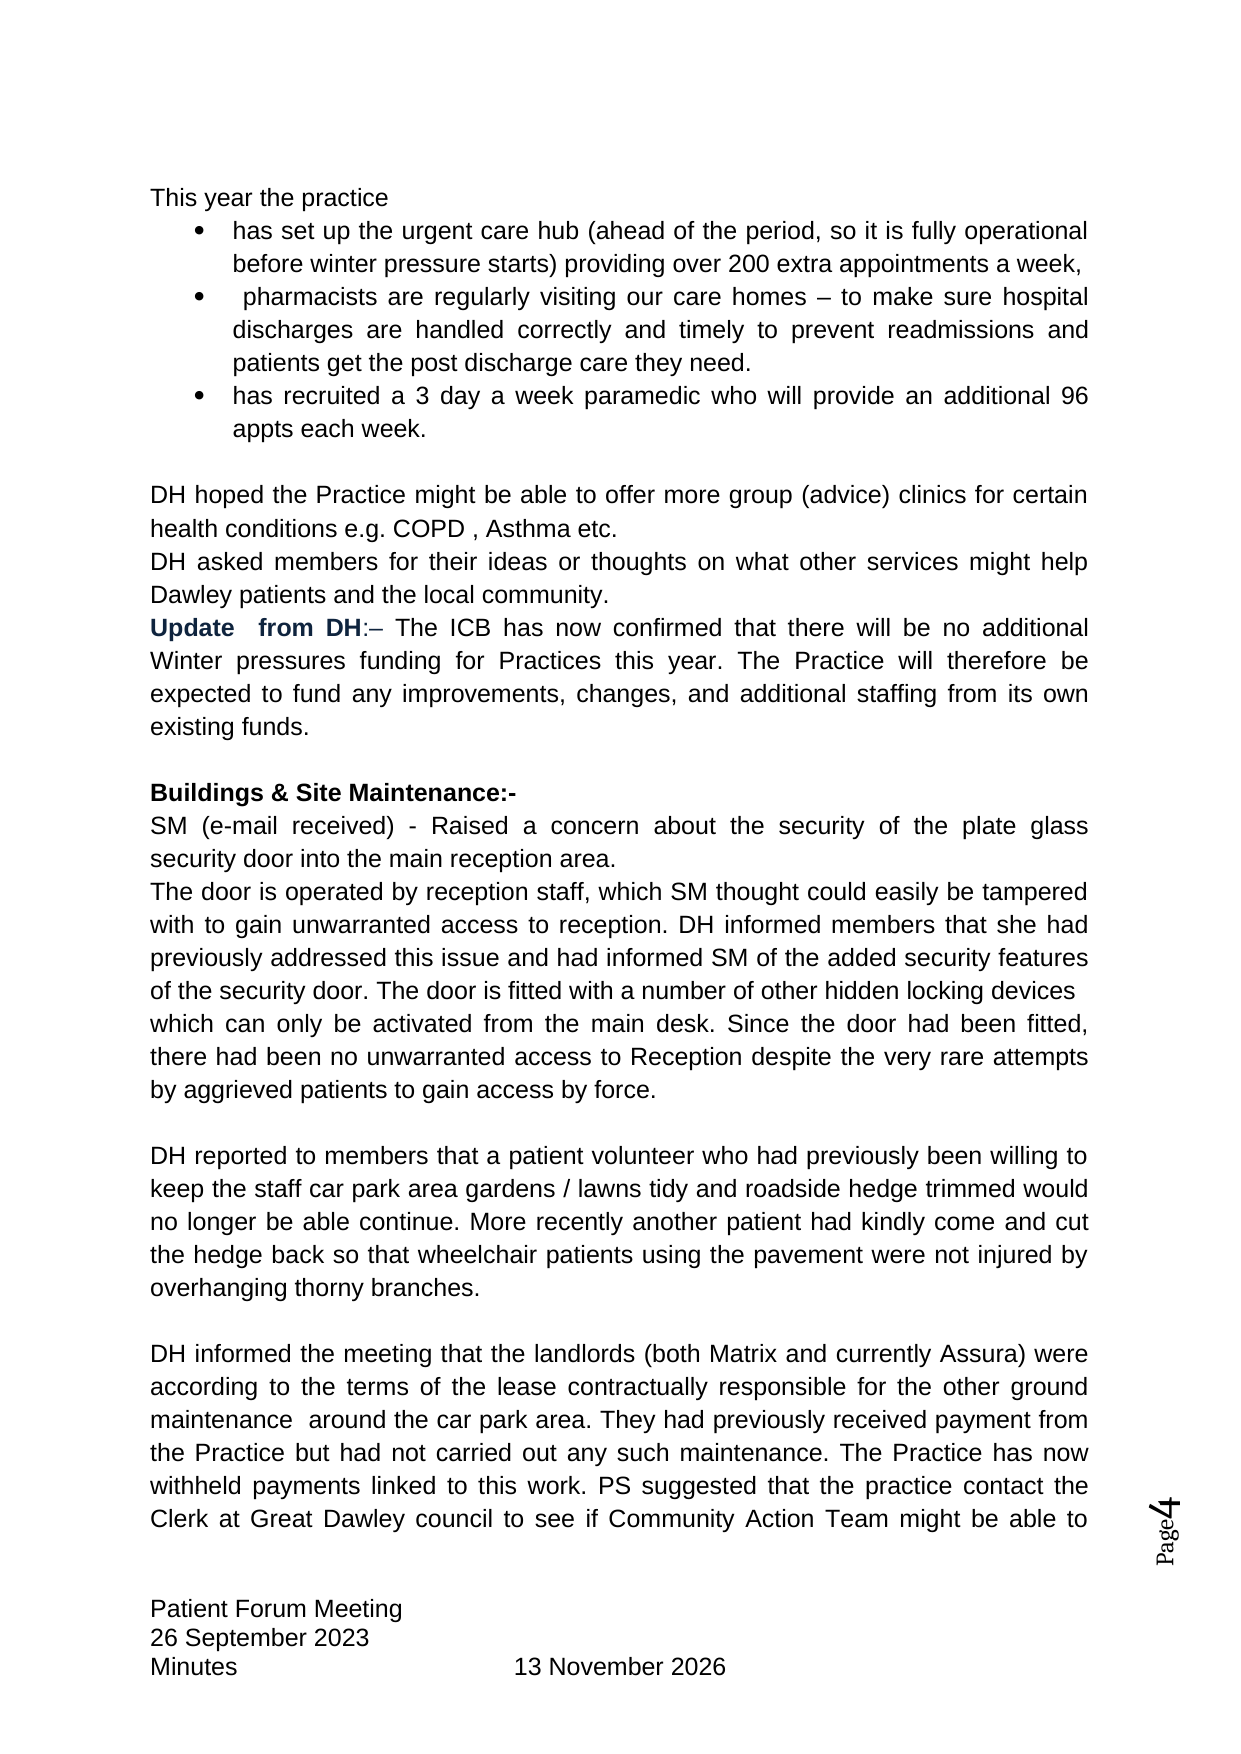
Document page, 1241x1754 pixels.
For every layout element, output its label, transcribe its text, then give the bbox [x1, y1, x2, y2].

text Buildings & Site Maintenance:- [150, 778, 1090, 806]
text DH asked members for their ideas or thoughts on what other services might help Dawley patients and the local community. [150, 547, 1090, 608]
text This year the practice [150, 183, 1090, 212]
text DH reported to members that a patient volunteer who had previously been willing to keep the staff car park area gardens / lawns tidy and roadside hedge trimmed would no longer be able continue. More recently another patient had kindly come and cut the hedge back so that wheelchair patients using the pavement were not injured by overhanging thorny branches. [150, 1141, 1090, 1302]
list has recruited a 3 day a week paramedic who will provide an additional 96 appts each week. [195, 381, 1090, 443]
text which can only be activated from the main desk. Since the door had been fitted, there had been no unwarranted access to Reception despite the very rare attempts by aggrieved patients to gain access by force. [150, 1009, 1090, 1104]
text DH hoped the Practice might be able to offer more group (advice) clinics for certain health conditions e.g. COPD , Asthma etc. [150, 481, 1090, 542]
list pharmacists are regularly visiting our care homes – to make sure hospital discharges are handled correctly and timely to prevent readmissions and patients get the post discharge care they need. [195, 282, 1090, 377]
text SM (e-mail received) - Raised a concern about the security of the plate glass security door into the main reception area. [150, 811, 1090, 872]
list has set up the urgent care hub (ahead of the period, so it is fully operational before winter pressure starts) providing over 200 extra appointments a week, [195, 216, 1090, 278]
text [150, 1339, 1090, 1533]
text Update from DH:– The ICB has now confirmed that there will be no additional Winter pressures funding for Practices this year. The Practice will therefore be expected to fund any improvements, changes, and additional staffing from its own existing funds. [150, 613, 1090, 740]
text The door is operated by reception staff, which SM thought could easily be tampered with to gain unwarranted access to reception. DH informed members that she had previously addressed this issue and had informed SM of the added security features of the security door. The door is fitted with a number of other hidden locking devices [150, 877, 1090, 1004]
